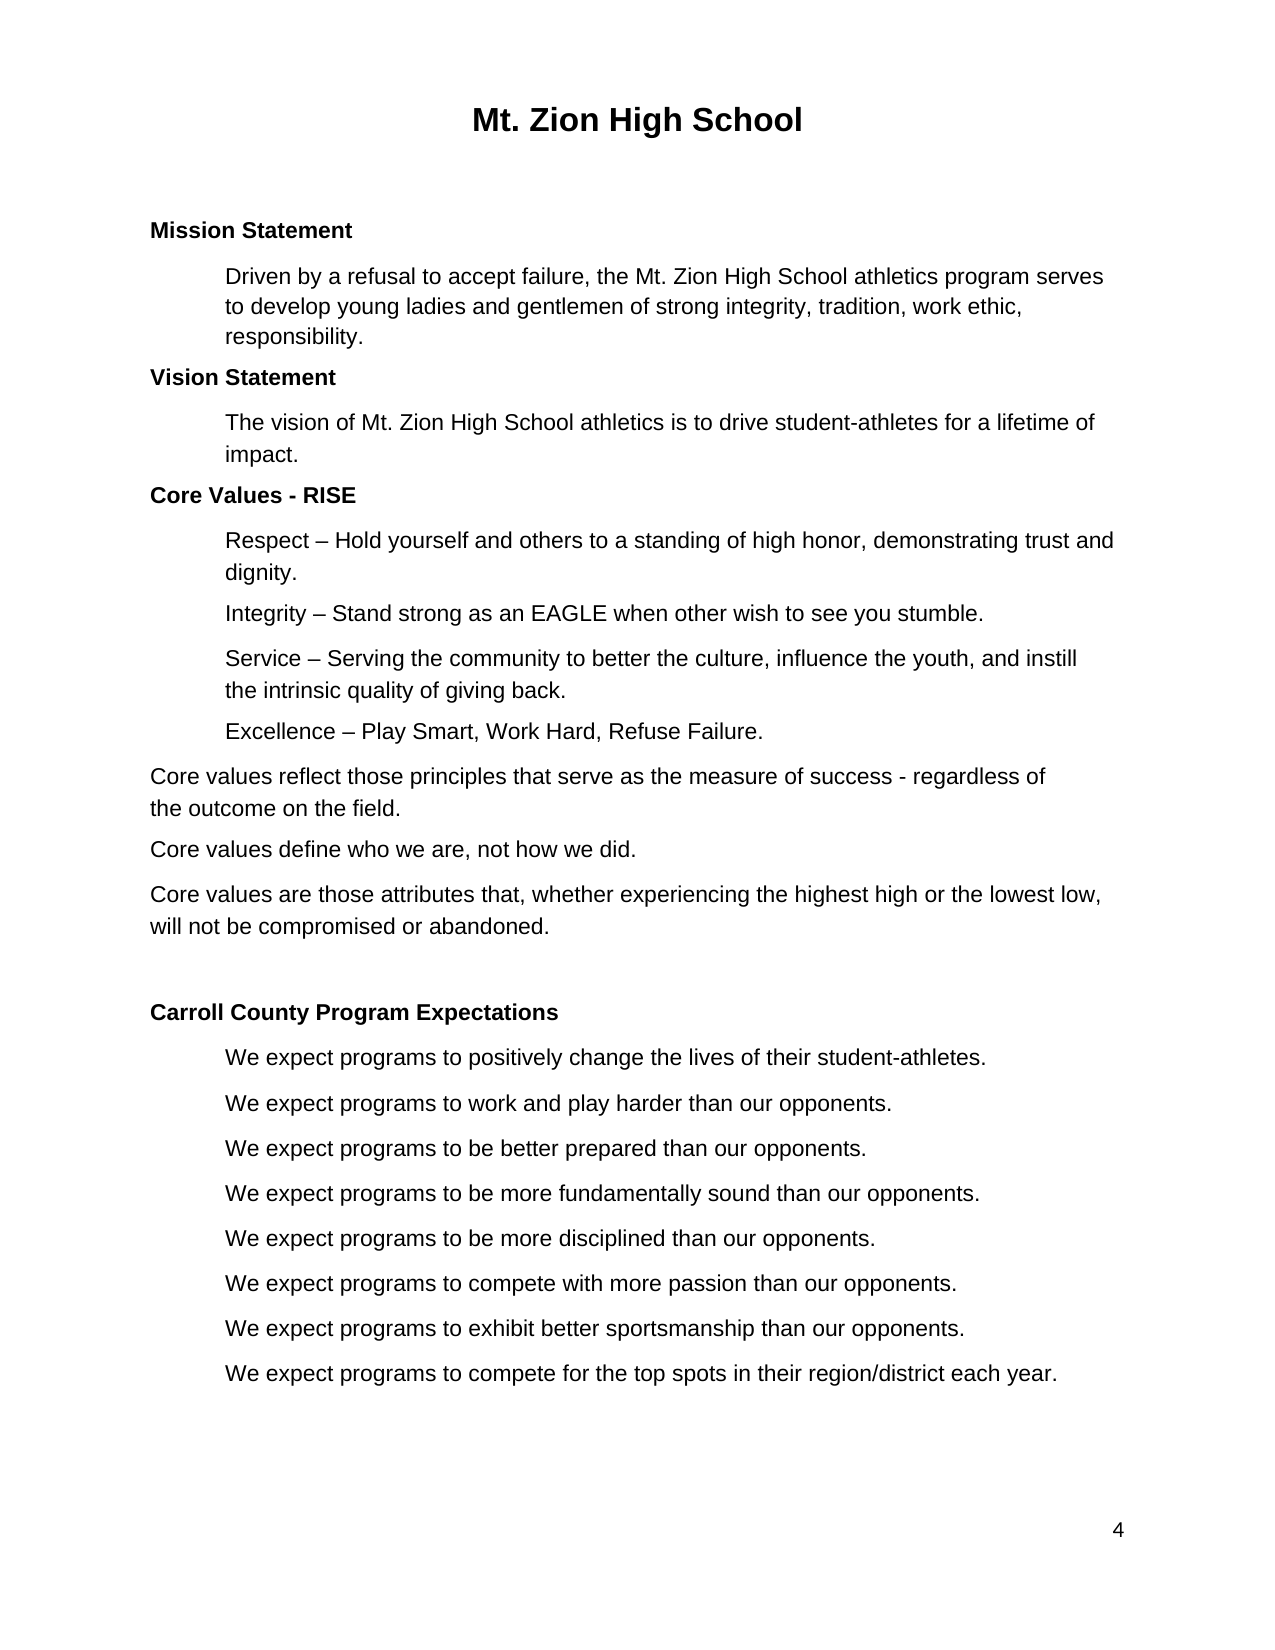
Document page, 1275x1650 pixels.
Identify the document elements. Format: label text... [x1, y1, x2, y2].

text 4 [1112, 1516, 1125, 1544]
text We expect programs to compete with more passion than our opponents. [225, 1270, 1125, 1296]
text We expect programs to be better prepared than our opponents. [225, 1134, 1125, 1161]
text We expect programs to compete for the top spots in their region/district each year. [225, 1360, 1125, 1386]
text Core values are those attributes that, whether experiencing the highest high or the lowest low, will not be compromised or abandoned. [150, 881, 1102, 940]
text Core values reflect those principles that serve as the measure of success - regardless of the outcome on the field. [150, 763, 1083, 822]
text Mt. Zion High School [150, 100, 1125, 139]
text Respect – Hold yourself and others to a standing of high honor, demonstrating trust and dignity. [225, 527, 1114, 586]
text Core values define who we are, not how we did. [150, 836, 1125, 862]
text Vision Statement [150, 364, 1125, 390]
text Mission Statement [150, 217, 1125, 244]
text We expect programs to work and play harder than our opponents. [225, 1089, 1125, 1116]
text Integrity – Stand strong as an EAGLE when other wish to see you stumble. [225, 600, 1125, 626]
text Core Values - RISE [150, 482, 1125, 508]
text We expect programs to be more fundamentally sound than our opponents. [225, 1180, 1125, 1206]
text We expect programs to exhibit better sportsmanship than our opponents. [225, 1315, 1125, 1341]
text Service – Serving the community to better the culture, influence the youth, and instill the intrinsic quality of giving back. [225, 645, 1114, 704]
text The vision of Mt. Zion High School athletics is to drive student-athletes for a lifetime of impact. [225, 409, 1114, 468]
text Carroll County Program Expectations [150, 999, 1125, 1025]
text We expect programs to positively change the lives of their student-athletes. [225, 1044, 1125, 1071]
text Driven by a refusal to accept failure, the Mt. Zion High School athletics program serves to develop young ladies and gentlemen of strong integrity, tradition, work ethic, responsibility. [225, 263, 1125, 349]
text We expect programs to be more disciplined than our opponents. [225, 1225, 1125, 1251]
text Excellence – Play Smart, Work Hard, Refuse Failure. [225, 718, 1125, 744]
